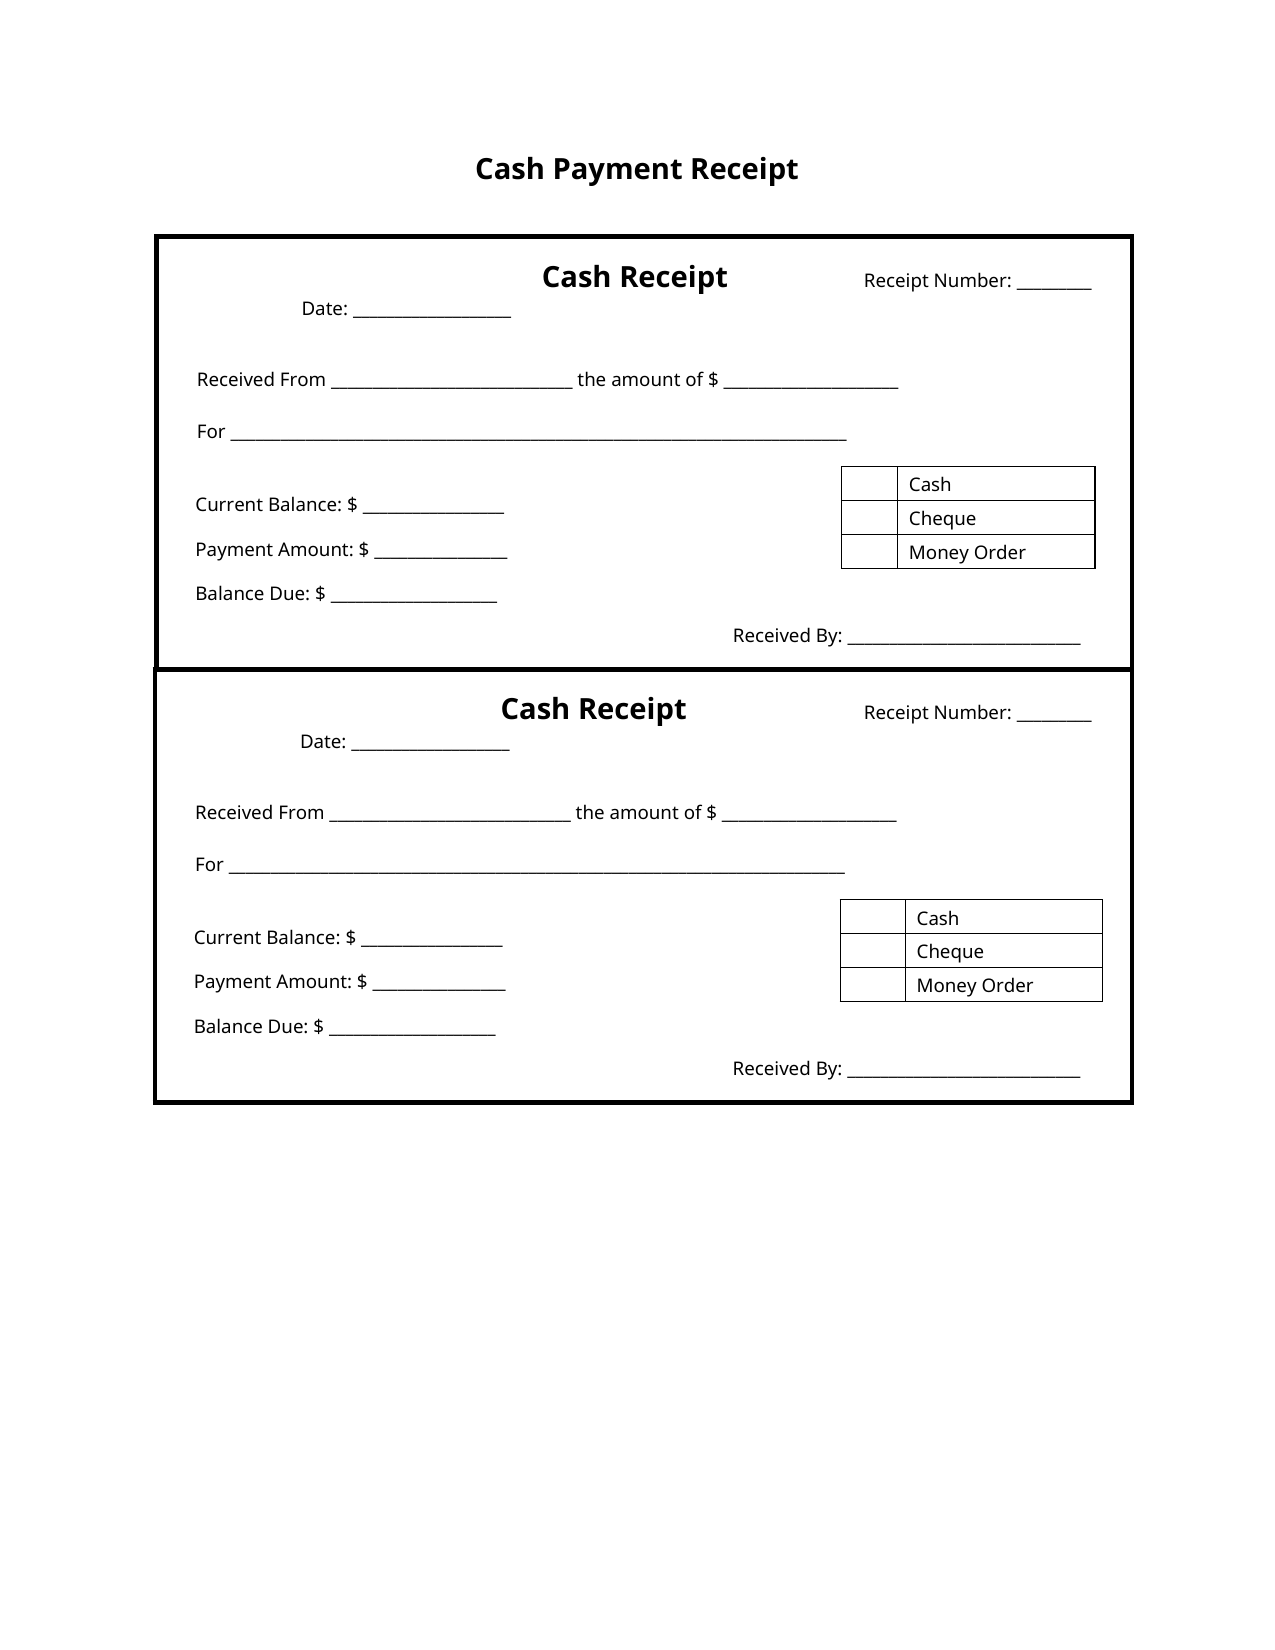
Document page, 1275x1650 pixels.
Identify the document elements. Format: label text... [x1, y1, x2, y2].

table_cell Cash Receipt Receipt Number: _________ Date: ___________________ Received From _____________________________ the amount of $ _____________________ For __________________________________________________________________________ Current Balance: $ _________________ Payment Amount: $ ________________ Balance Due: $ ____________________ Received By: ____________________________ [157, 672, 1130, 1100]
text Cash Payment Receipt [150, 148, 1124, 188]
table_header Cash Receipt Receipt Number: _________ Date: ___________________ Received From _____________________________ the amount of $ _____________________ For __________________________________________________________________________ Current Balance: $ _________________ Payment Amount: $ ________________ Balance Due: $ ____________________ Received By: ____________________________ [159, 239, 1130, 667]
